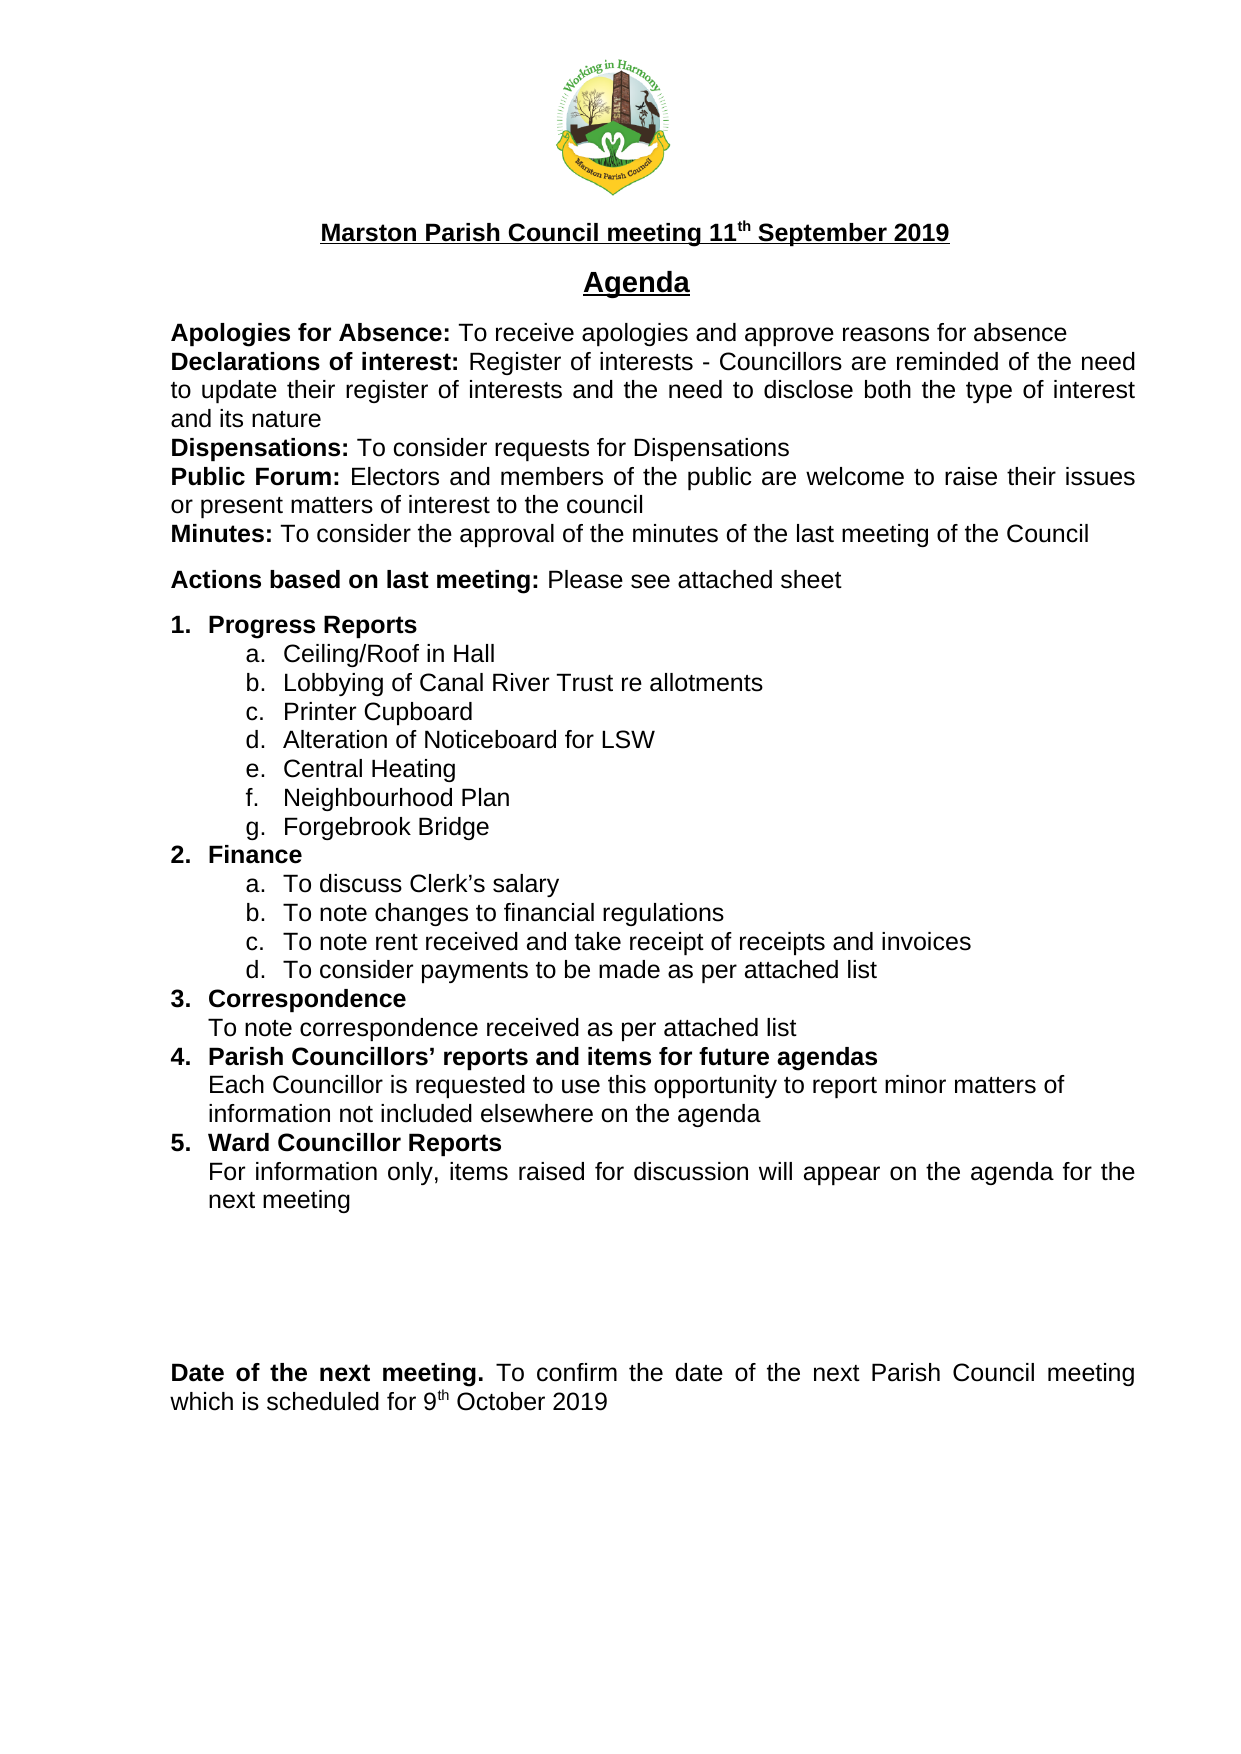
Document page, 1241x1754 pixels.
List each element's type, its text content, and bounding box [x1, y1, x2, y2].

text Marston Parish Council meeting 11th September 2019 [133, 217, 1137, 246]
list Finance [170, 840, 1137, 869]
list Forgebrook Bridge [245, 812, 1137, 840]
list Correspondence [170, 984, 1137, 1013]
list Ceiling/Roof in Hall [245, 639, 1137, 668]
text Declarations of interest: Register of interests - Councillors are reminded of the need to update their register of interests and the need to disclose both the type of interest and its nature [170, 347, 1137, 433]
list To discuss Clerk’s salary [245, 869, 1137, 898]
list To note rent received and take receipt of receipts and invoices [245, 927, 1137, 955]
text To note correspondence received as per attached list [208, 1013, 1137, 1042]
text Each Councillor is requested to use this opportunity to report minor matters of information not included elsewhere on the agenda [208, 1070, 1137, 1128]
list Alteration of Noticeboard for LSW [245, 725, 1137, 754]
list Parish Councillors’ reports and items for future agendas [170, 1042, 1137, 1070]
text For information only, items raised for discussion will appear on the agenda for the next meeting [208, 1157, 1137, 1214]
text Minutes: To consider the approval of the minutes of the last meeting of the Council [170, 519, 1137, 548]
list To consider payments to be made as per attached list [245, 955, 1137, 984]
text Public Forum: Electors and members of the public are welcome to raise their issues or present matters of interest to the council [170, 462, 1137, 519]
list Neighbourhood Plan [245, 783, 1137, 812]
text Date of the next meeting. To confirm the date of the next Parish Council meeting which is scheduled for 9th October 2019 [170, 1358, 1137, 1415]
text Apologies for Absence: To receive apologies and approve reasons for absence [170, 318, 1137, 347]
list Progress Reports [170, 610, 1137, 639]
text Dispensations: To consider requests for Dispensations [170, 433, 1137, 462]
list Central Heating [245, 754, 1137, 783]
list Ward Councillor Reports [170, 1128, 1137, 1157]
picture [545, 59, 683, 196]
text Agenda [508, 265, 1137, 299]
list Lobbying of Canal River Trust re allotments [245, 668, 1137, 697]
list Printer Cupboard [245, 697, 1137, 725]
list To note changes to financial regulations [245, 898, 1137, 927]
text Actions based on last meeting: Please see attached sheet [170, 565, 1137, 593]
